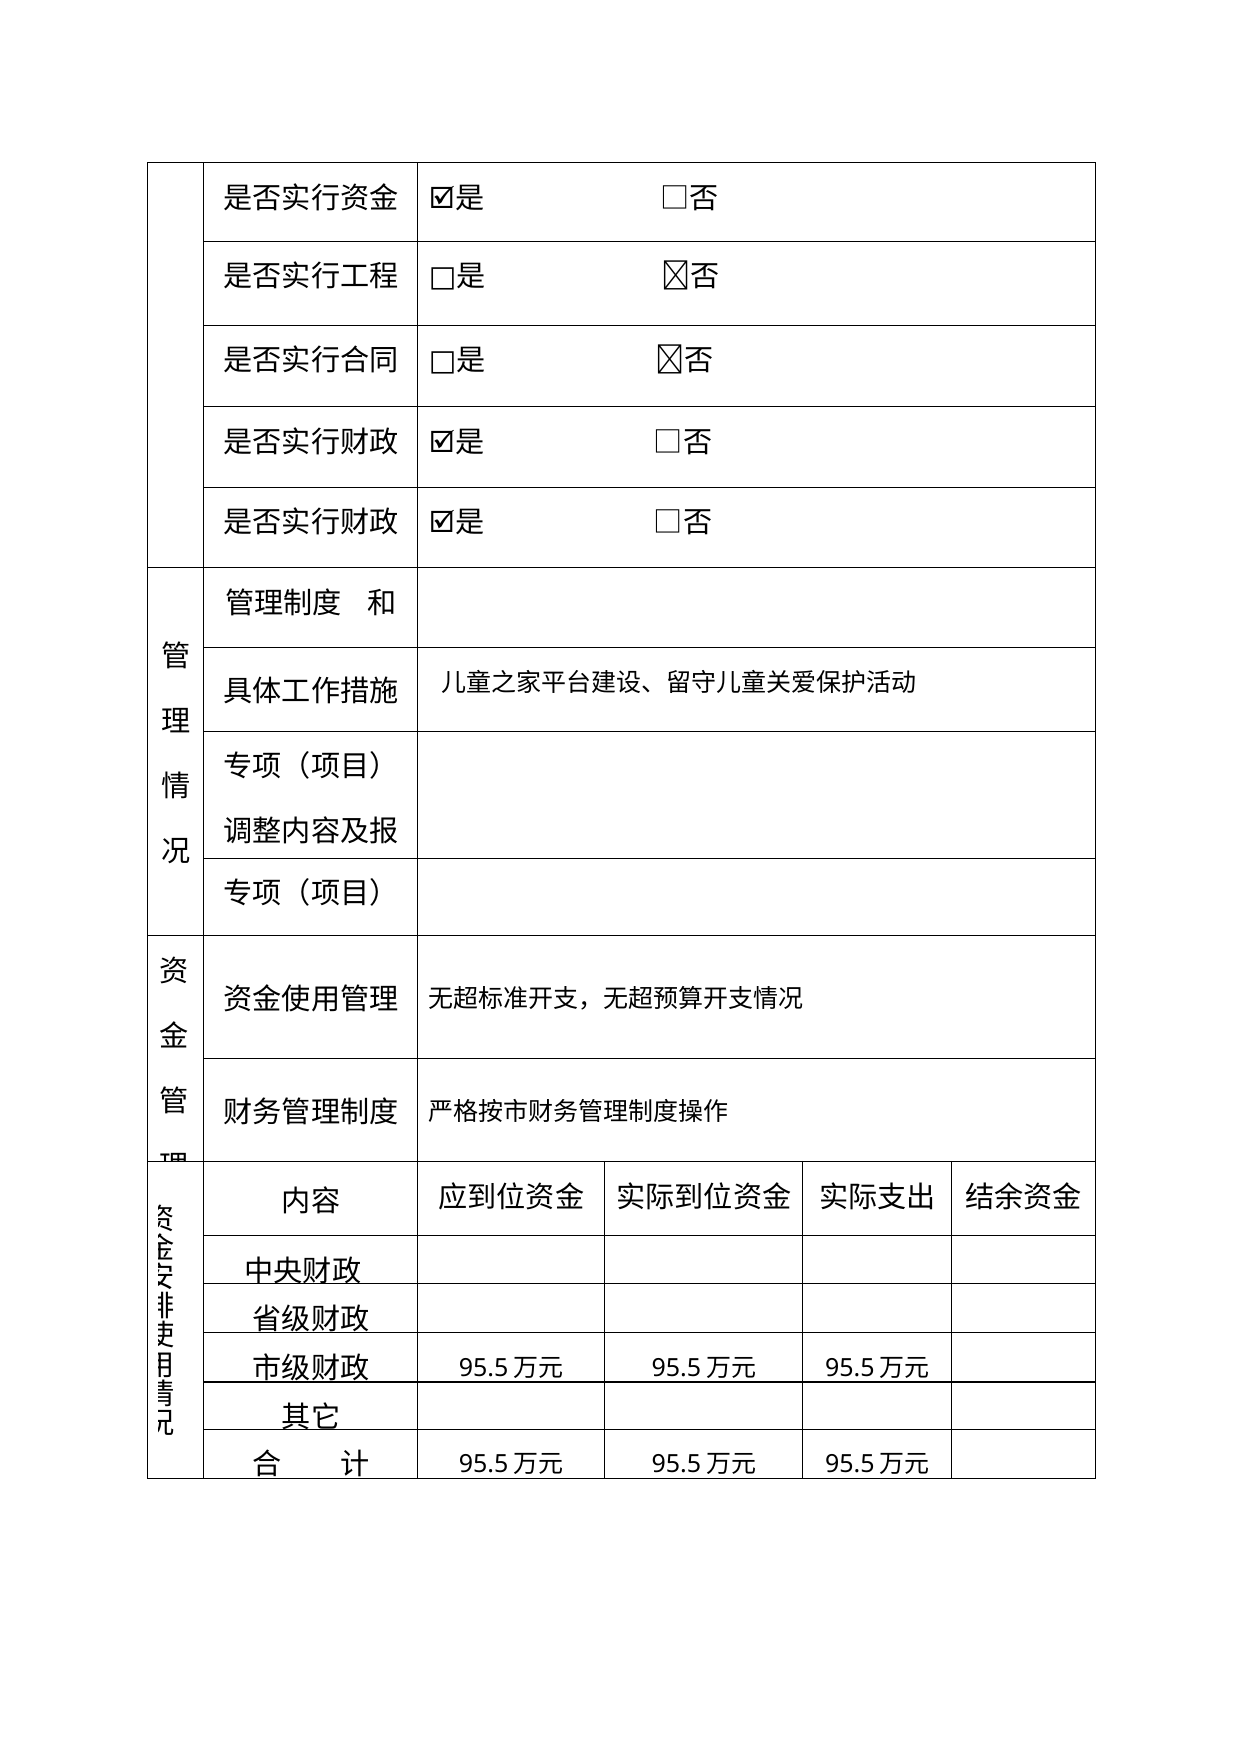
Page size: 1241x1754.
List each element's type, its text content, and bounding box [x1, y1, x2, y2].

table_cell [952, 1430, 1095, 1478]
table_cell 无超标准开支，无超预算开支情况 [418, 936, 1095, 1058]
table_cell 专项（项目）完工验收情况 [204, 859, 417, 935]
table_cell 是否实行财政专户管理 [204, 488, 417, 567]
table_cell 是 □否 [418, 488, 1095, 567]
table_cell 资金管理情况 [148, 936, 203, 1161]
table_cell 其它 [204, 1383, 417, 1428]
table_cell [605, 1383, 802, 1428]
table_cell 管理情况 [148, 568, 203, 935]
table_cell 应到位资金（万元） [418, 1162, 604, 1235]
table_cell [952, 1333, 1095, 1381]
table_cell 95.5万元 [418, 1430, 604, 1478]
table_cell 是否实行工程代理和投资评审制 [204, 242, 417, 324]
table_cell 是 □否 [418, 407, 1095, 487]
table_cell 是 □否 [418, 163, 1095, 241]
table_cell 是否实行财政双控账户管理 管理 [204, 407, 417, 487]
table_cell 95.5万元 [418, 1333, 604, 1381]
table_cell [418, 732, 1095, 858]
table_cell □是 否 [418, 326, 1095, 406]
table_cell □是 否 [418, 242, 1095, 324]
table_cell 内容 [204, 1162, 417, 1235]
table_cell 专项（项目）调整内容及报批程序和手续 [204, 732, 417, 858]
table_cell [952, 1284, 1095, 1332]
table_cell 结余资金（万元） [952, 1162, 1095, 1235]
table_cell 省级财政 [204, 1284, 417, 1332]
table_cell 合 计 [204, 1430, 417, 1478]
table_cell 95.5万元 [605, 1430, 802, 1478]
table_cell [605, 1236, 802, 1283]
table_cell [418, 1236, 604, 1283]
table_cell 中央财政 [204, 1236, 417, 1283]
table_cell [952, 1383, 1095, 1428]
table_cell 实际到位资金（万元） [605, 1162, 802, 1235]
table_cell 管理制度 和办法名称 [204, 568, 417, 647]
table_cell 市级财政 [204, 1333, 417, 1381]
table_cell 实际支出（万元） [803, 1162, 951, 1235]
table_cell 具体工作措施 [204, 648, 417, 731]
table_cell 是否实行合同管理制 [204, 326, 417, 406]
table_cell 儿童之家平台建设、留守儿童关爱保护活动 [418, 648, 1095, 731]
table_cell 95.5万元 [605, 1333, 802, 1381]
table_cell 严格按市财务管理制度操作 [418, 1059, 1095, 1161]
table_cell 资金安排使用情况 [148, 1162, 203, 1478]
table_cell [418, 1284, 604, 1332]
table_cell [418, 1383, 604, 1428]
table_cell [803, 1284, 951, 1332]
table_cell [952, 1236, 1095, 1283]
table_cell 资金使用管理 [204, 936, 417, 1058]
table_cell 财务管理制度 [204, 1059, 417, 1161]
table_cell [803, 1236, 951, 1283]
table_cell 95.5万元 [803, 1430, 951, 1478]
table_cell [803, 1383, 951, 1428]
table_cell [418, 568, 1095, 647]
table_cell [605, 1284, 802, 1332]
table_cell 是否实行资金报账制 [204, 163, 417, 241]
table_cell 95.5万元 [803, 1333, 951, 1381]
table_cell [418, 859, 1095, 935]
